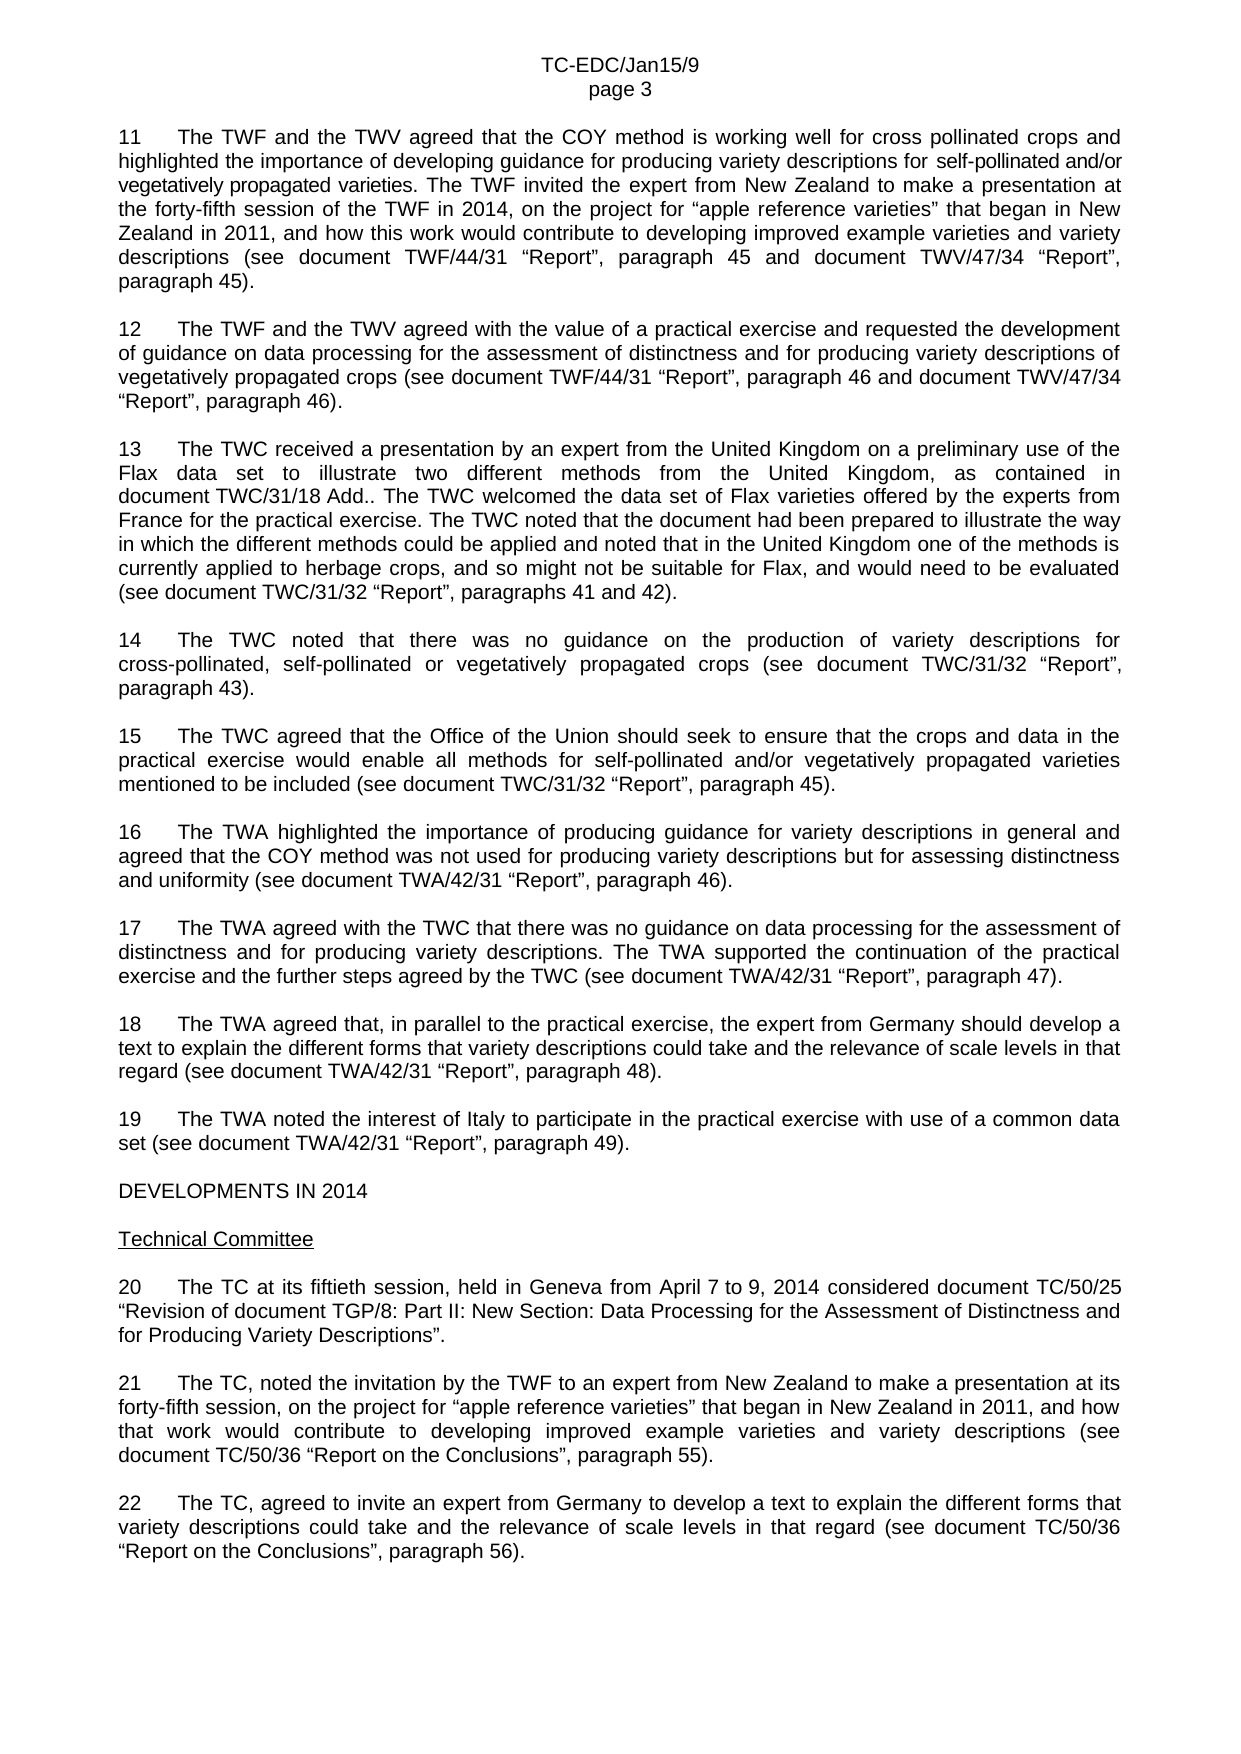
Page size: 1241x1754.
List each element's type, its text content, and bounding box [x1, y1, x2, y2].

text The TC at its fiftieth session, held in Geneva from April 7 to 9, 2014 considered document TC/50/25 “Revision of document TGP/8: Part II: New Section: Data Processing for the Assessment of Distinctness and for Producing Variety Descriptions”. [118, 1275, 1122, 1347]
subtitle DevelopmentS in 2014 [118, 1179, 1122, 1203]
text The TC, noted the invitation by the TWF to an expert from New Zealand to make a presentation at its forty-fifth session, on the project for “apple reference varieties” that began in New Zealand in 2011, and how that work would contribute to developing improved example varieties and variety descriptions (see document TC/50/36 “Report on the Conclusions”, paragraph 55). [118, 1371, 1122, 1467]
text The TWA noted the interest of Italy to participate in the practical exercise with use of a common data set (see document TWA/42/31 “Report”, paragraph 49). [118, 1107, 1122, 1155]
subtitle Technical Committee [118, 1227, 1122, 1251]
text The TWC noted that there was no guidance on the production of variety descriptions for cross-pollinated, self-pollinated or vegetatively propagated crops (see document TWC/31/32 “Report”, paragraph 43). [118, 628, 1122, 700]
text The TWC received a presentation by an expert from the United Kingdom on a preliminary use of the Flax data set to illustrate two different methods from the United Kingdom, as contained in document TWC/31/18 Add.. The TWC welcomed the data set of Flax varieties offered by the experts from France for the practical exercise. The TWC noted that the document had been prepared to illustrate the way in which the different methods could be applied and noted that in the United Kingdom one of the methods is currently applied to herbage crops, and so might not be suitable for Flax, and would need to be evaluated (see document TWC/31/32 “Report”, paragraphs 41 and 42). [118, 436, 1122, 604]
text The TWA agreed that, in parallel to the practical exercise, the expert from Germany should develop a text to explain the different forms that variety descriptions could take and the relevance of scale levels in that regard (see document TWA/42/31 “Report”, paragraph 48). [118, 1011, 1122, 1083]
text The TC, agreed to invite an expert from Germany to develop a text to explain the different forms that variety descriptions could take and the relevance of scale levels in that regard (see document TC/50/36 “Report on the Conclusions”, paragraph 56). [118, 1491, 1122, 1562]
text The TWF and the TWV agreed with the value of a practical exercise and requested the development of guidance on data processing for the assessment of distinctness and for producing variety descriptions of vegetatively propagated crops (see document TWF/44/31 “Report”, paragraph 46 and document TWV/47/34 “Report”, paragraph 46). [118, 317, 1122, 412]
text The TWA highlighted the importance of producing guidance for variety descriptions in general and agreed that the COY method was not used for producing variety descriptions but for assessing distinctness and uniformity (see document TWA/42/31 “Report”, paragraph 46). [118, 820, 1122, 892]
text The TWA agreed with the TWC that there was no guidance on data processing for the assessment of distinctness and for producing variety descriptions. The TWA supported the continuation of the practical exercise and the further steps agreed by the TWC (see document TWA/42/31 “Report”, paragraph 47). [118, 916, 1122, 987]
text The TWF and the TWV agreed that the COY method is working well for cross pollinated crops and highlighted the importance of developing guidance for producing variety descriptions for self-pollinated and/or vegetatively propagated varieties. The TWF invited the expert from New Zealand to make a presentation at the forty-fifth session of the TWF in 2014, on the project for “apple reference varieties” that began in New Zealand in 2011, and how this work would contribute to developing improved example varieties and variety descriptions (see document TWF/44/31 “Report”, paragraph 45 and document TWV/47/34 “Report”, paragraph 45). [118, 125, 1122, 293]
text The TWC agreed that the Office of the Union should seek to ensure that the crops and data in the practical exercise would enable all methods for self-pollinated and/or vegetatively propagated varieties mentioned to be included (see document TWC/31/32 “Report”, paragraph 45). [118, 724, 1122, 796]
